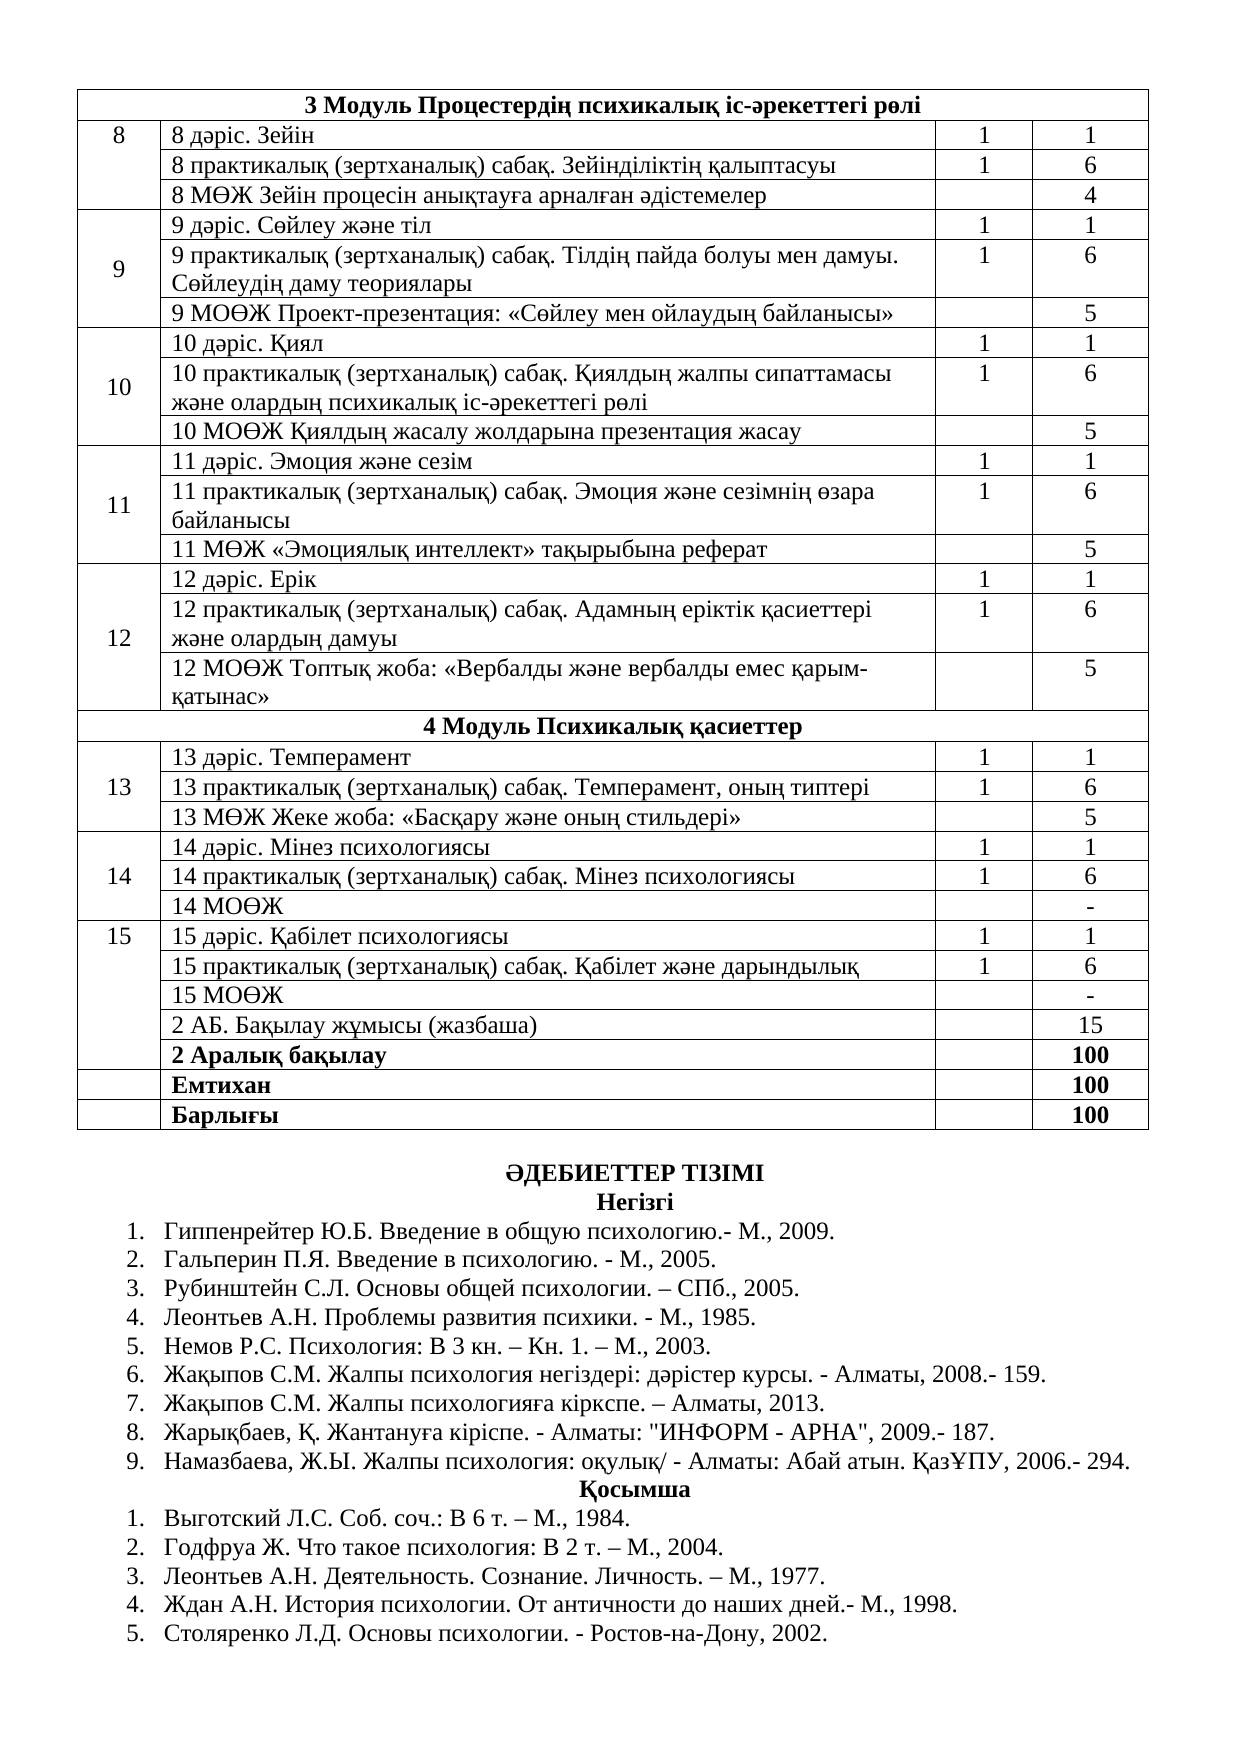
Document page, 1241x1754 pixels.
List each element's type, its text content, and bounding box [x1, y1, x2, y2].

table_cell 3 Модуль Процестердің психикалық іс-әрекеттегі рөлі [78, 90, 1148, 119]
table_cell 1 [936, 594, 1032, 652]
table_cell 1 [1033, 742, 1148, 771]
table_cell [936, 416, 1032, 445]
table_cell 8 дәріс. Зейiн [161, 121, 935, 149]
list Немов Р.С. Психология: В 3 кн. – Кн. 1. – М., 2003. [126, 1331, 1181, 1359]
table_cell 1 [1033, 446, 1148, 475]
table_cell 1 [936, 121, 1032, 149]
table_cell 14 [78, 832, 160, 920]
table_cell [936, 1010, 1032, 1039]
table_cell 1 [936, 240, 1032, 297]
table_cell 9 МОӨЖ Проект-презентация: «Сөйлеу мен ойлаудың байланысы» [161, 298, 935, 327]
table_cell 10 [78, 328, 160, 445]
table_cell 15 практикалық (зертханалық) сабақ. Қабілет және дарындылық [161, 951, 935, 979]
text ӘДЕБИЕТТЕР ТІЗІМІ [89, 1158, 1181, 1187]
table_cell 6 [1033, 951, 1148, 979]
list Леонтьев А.Н. Деятельность. Сознание. Личность. – М., 1977. [126, 1561, 1181, 1589]
table_cell 10 практикалық (зертханалық) сабақ. Қиялдың жалпы сипаттамасы және олардың психикалық іс-әрекеттегі рөлі [161, 358, 935, 415]
table_cell [936, 891, 1032, 920]
table_cell 4 Модуль Психикалық қасиеттер [78, 711, 1148, 741]
list Леонтьев А.Н. Проблемы развития психики. - М., 1985. [126, 1302, 1181, 1331]
list Годфруа Ж. Что такое психология: В 2 т. – М., 2004. [126, 1532, 1181, 1561]
list Гальперин П.Я. Введение в психологию. - М., 2005. [126, 1244, 1181, 1273]
table_cell 6 [1033, 772, 1148, 801]
table_cell 11 МӨЖ «Эмоциялық интеллект» тақырыбына реферат [161, 535, 935, 563]
table_cell 1 [936, 951, 1032, 979]
table_cell 1 [936, 772, 1032, 801]
table_cell [936, 298, 1032, 327]
text Негізгі [89, 1187, 1181, 1216]
list Гиппенрейтер Ю.Б. Введение в общую психологию.- М., 2009. [126, 1216, 1181, 1244]
table_cell 14 практикалық (зертханалық) сабақ. Мiнез психологиясы [161, 861, 935, 890]
table_cell 1 [1033, 921, 1148, 950]
table_cell 6 [1033, 861, 1148, 890]
table_cell 1 [1033, 328, 1148, 357]
table_cell 1 [936, 742, 1032, 771]
table_cell 6 [1033, 358, 1148, 415]
table_cell [936, 1040, 1032, 1069]
table_cell 1 [1033, 564, 1148, 593]
table_cell 9 дәріс. Сөйлеу және тіл [161, 210, 935, 239]
table_cell 13 практикалық (зертханалық) сабақ. Темперамент, оның типтері [161, 772, 935, 801]
table_cell 100 [1033, 1040, 1148, 1069]
table_cell 12 [78, 564, 160, 710]
table_cell 1 [936, 564, 1032, 593]
table_cell 6 [1033, 150, 1148, 179]
table_cell Емтихан [161, 1070, 935, 1099]
table_cell 13 МӨЖ Жеке жоба: «Басқару және оның стильдері» [161, 802, 935, 831]
table_cell 6 [1033, 594, 1148, 652]
table_cell 14 дәріс. Мiнез психологиясы [161, 832, 935, 860]
table_cell 1 [936, 210, 1032, 239]
table_cell 2 АБ. Бақылау жұмысы (жазбаша) [161, 1010, 935, 1039]
list Выготский Л.С. Соб. соч.: В 6 т. – М., 1984. [126, 1503, 1181, 1532]
table_cell - [1033, 891, 1148, 920]
table_cell 12 практикалық (зертханалық) сабақ. Адамның ерiктiк қасиеттерi және олардың дамуы [161, 594, 935, 652]
table_cell [78, 1070, 160, 1099]
table_cell 15 дәріс. Қабiлет психологиясы [161, 921, 935, 950]
table_cell [936, 653, 1032, 710]
list Жақыпов С.М. Жалпы психологияға кіркспе. – Алматы, 2013. [126, 1388, 1181, 1417]
list Рубинштейн С.Л. Основы общей психологии. – СПб., 2005. [126, 1273, 1181, 1302]
table_cell 1 [936, 328, 1032, 357]
table_cell 14 МОӨЖ [161, 891, 935, 920]
table_cell Барлығы [161, 1100, 935, 1128]
table_cell 100 [1033, 1100, 1148, 1128]
table_cell 5 [1033, 298, 1148, 327]
table_cell 5 [1033, 416, 1148, 445]
table_cell 6 [1033, 476, 1148, 533]
table_cell 8 практикалық (зертханалық) сабақ. Зейiнділіктің қалыптасуы [161, 150, 935, 179]
table_cell [936, 180, 1032, 209]
table_cell [936, 1100, 1032, 1128]
table_cell 9 [78, 210, 160, 327]
table_cell 1 [936, 476, 1032, 533]
table_cell 1 [936, 832, 1032, 860]
table_cell 15 МОӨЖ [161, 981, 935, 1009]
table_cell 11 практикалық (зертханалық) сабақ. Эмоция және сезімнің өзара байланысы [161, 476, 935, 533]
table_cell 1 [1033, 832, 1148, 860]
table_cell [936, 802, 1032, 831]
table_cell 1 [936, 861, 1032, 890]
table_cell 11 дәріс. Эмоция және сезім [161, 446, 935, 475]
list Намазбаева, Ж.Ы. Жалпы психология: оқулық/ - Алматы: Абай атын. ҚазҰПУ, 2006.- 294. [126, 1446, 1181, 1474]
table_cell 4 [1033, 180, 1148, 209]
table_cell 6 [1033, 240, 1148, 297]
list Столяренко Л.Д. Основы психологии. - Ростов-на-Дону, 2002. [126, 1618, 1181, 1647]
list Ждан А.Н. История психологии. От античности до наших дней.- М., 1998. [126, 1589, 1181, 1618]
table_cell 5 [1033, 653, 1148, 710]
table_cell [936, 1070, 1032, 1099]
table_cell 10 МОӨЖ Қиялдың жасалу жолдарына презентация жасау [161, 416, 935, 445]
table_cell 1 [936, 921, 1032, 950]
table_cell 10 дәріс. Қиял [161, 328, 935, 357]
table_cell 1 [1033, 121, 1148, 149]
table_cell 12 дәріс. Ерік [161, 564, 935, 593]
table_cell [78, 1100, 160, 1128]
table_cell 2 Аралық бақылау [161, 1040, 935, 1069]
table_cell 13 [78, 742, 160, 831]
table_cell 1 [1033, 210, 1148, 239]
table_cell 1 [936, 446, 1032, 475]
table_cell 11 [78, 446, 160, 563]
table_cell 12 МОӨЖ Топтық жоба: «Вербалды және вербалды емес қарым-қатынас» [161, 653, 935, 710]
list Жақыпов С.М. Жалпы психология негіздері: дәрістер курсы. - Алматы, 2008.- 159. [126, 1359, 1181, 1388]
table_cell 5 [1033, 802, 1148, 831]
table_cell 5 [1033, 535, 1148, 563]
table_cell 100 [1033, 1070, 1148, 1099]
table_cell [936, 981, 1032, 1009]
list Жарықбаев, Қ. Жантануға кіріспе. - Алматы: "ИНФОРМ - АРНА", 2009.- 187. [126, 1417, 1181, 1446]
table_cell 13 дәріс. Темперамент [161, 742, 935, 771]
text Қосымша [89, 1474, 1181, 1503]
table_cell - [1033, 981, 1148, 1009]
table_cell 15 [1033, 1010, 1148, 1039]
table_cell 8 МӨЖ Зейін процесін анықтауға арналған әдістемелер [161, 180, 935, 209]
table_cell 9 практикалық (зертханалық) сабақ. Тілдің пайда болуы мен дамуы. Сөйлеудің даму теориялары [161, 240, 935, 297]
table_cell 1 [936, 358, 1032, 415]
table_cell 8 [78, 121, 160, 209]
table_cell 1 [936, 150, 1032, 179]
table_cell 15 [78, 921, 160, 1069]
table_cell [936, 535, 1032, 563]
